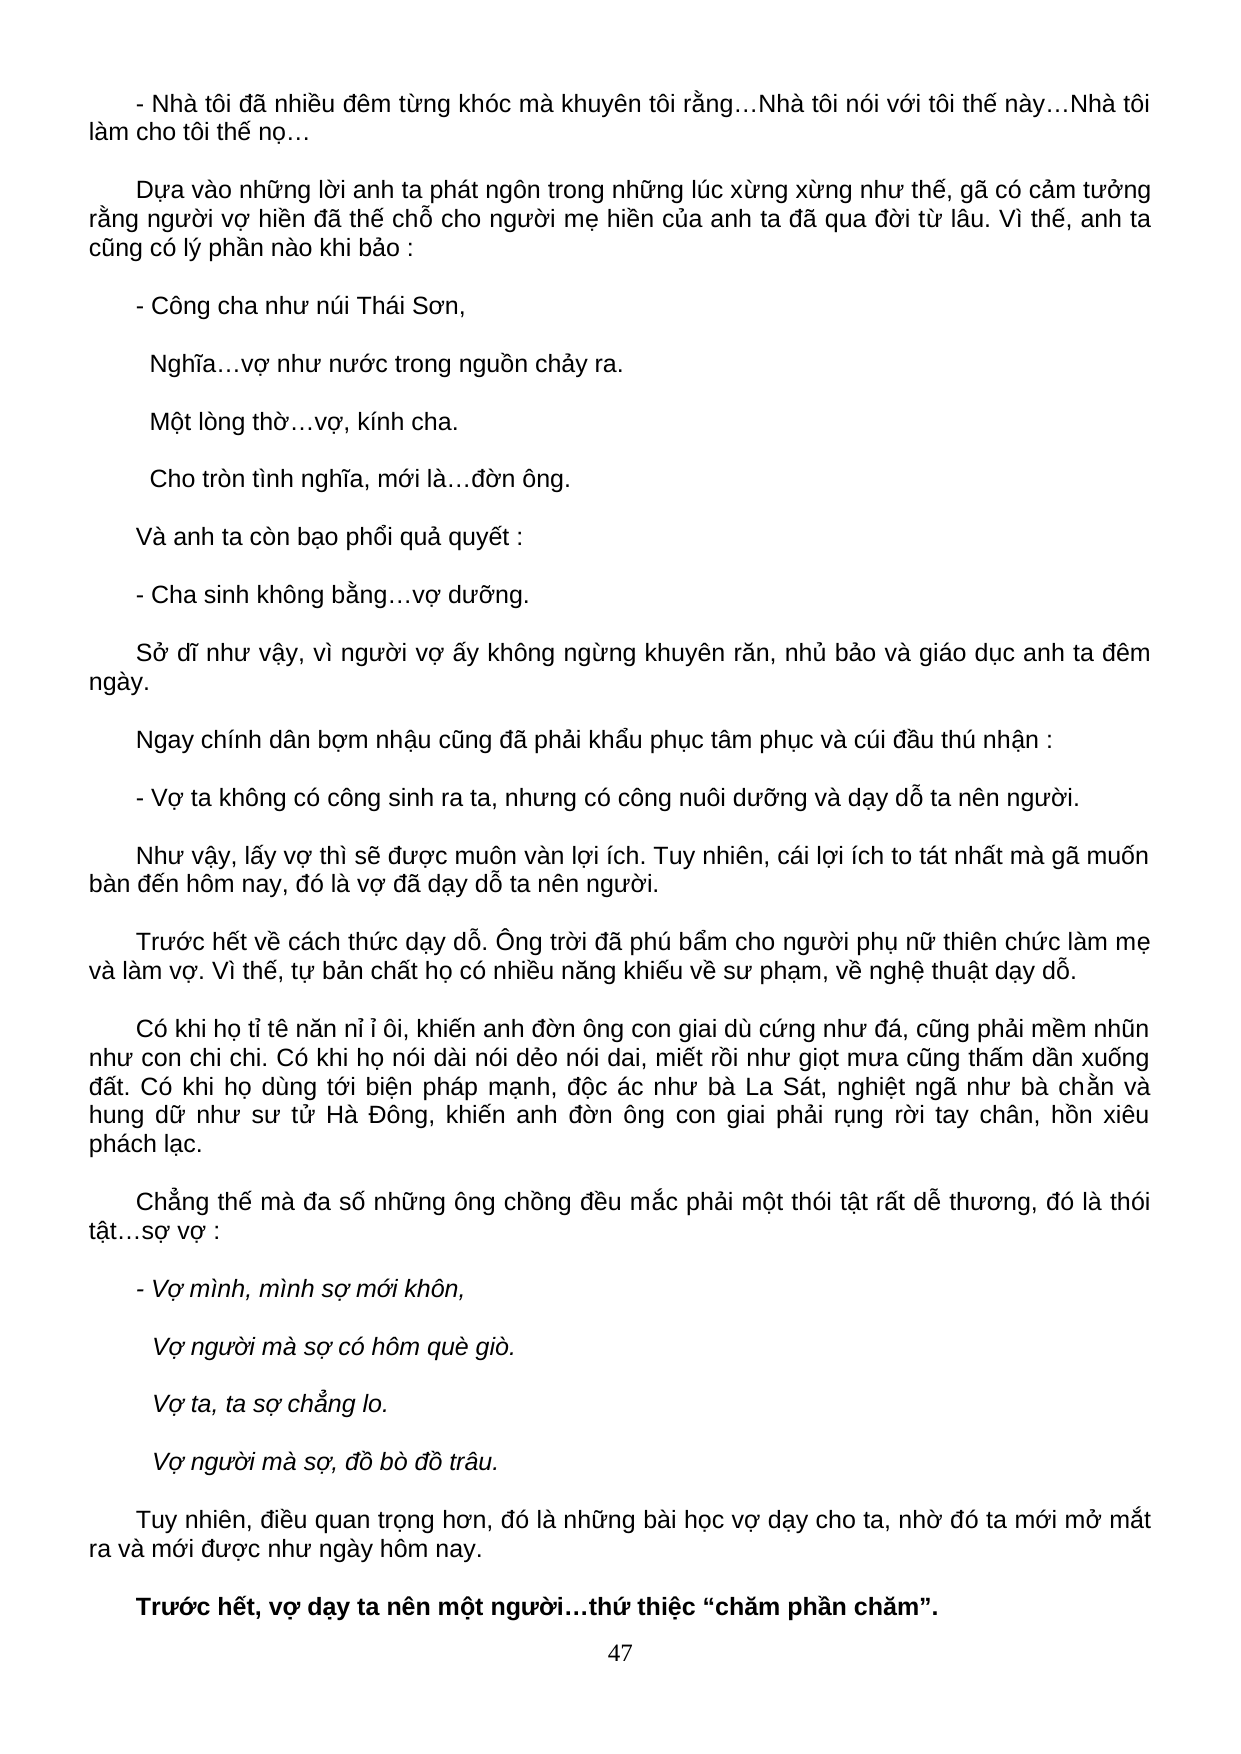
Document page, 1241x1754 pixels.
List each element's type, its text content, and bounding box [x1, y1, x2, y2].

text Tuy nhiên, điều quan trọng hơn, đó là những bài học vợ dạy cho ta, nhờ đó ta mới mở mắt ra và mới được như ngày hôm nay. [89, 1505, 1152, 1563]
text Dựa vào những lời anh ta phát ngôn trong những lúc xừng xừng như thế, gã có cảm tưởng rằng người vợ hiền đã thế chỗ cho người mẹ hiền của anh ta đã qua đời từ lâu. Vì thế, anh ta cũng có lý phần nào khi bảo : [89, 175, 1152, 262]
text Vợ người mà sợ, đồ bò đồ trâu. [89, 1447, 1152, 1476]
text Ngay chính dân bợm nhậu cũng đã phải khẩu phục tâm phục và cúi đầu thú nhận : [89, 725, 1152, 754]
text Và anh ta còn bạo phổi quả quyết : [89, 522, 1152, 551]
text Vợ ta, ta sợ chẳng lo. [89, 1389, 1152, 1418]
text - Công cha như núi Thái Sơn, [89, 291, 1152, 319]
text Như vậy, lấy vợ thì sẽ được muôn vàn lợi ích. Tuy nhiên, cái lợi ích to tát nhất mà gã muốn bàn đến hôm nay, đó là vợ đã dạy dỗ ta nên người. [89, 841, 1152, 898]
text Nghĩa…vợ như nước trong nguồn chảy ra. [89, 349, 1152, 377]
text Một lòng thờ…vợ, kính cha. [89, 407, 1152, 435]
text Vợ người mà sợ có hôm què giò. [89, 1332, 1152, 1360]
text - Vợ mình, mình sợ mới khôn, [89, 1274, 1152, 1302]
text - Vợ ta không có công sinh ra ta, nhưng có công nuôi dưỡng và dạy dỗ ta nên người. [89, 783, 1152, 812]
text Có khi họ tỉ tê năn nỉ ỉ ôi, khiến anh đờn ông con giai dù cứng như đá, cũng phải mềm nhũn như con chi chi. Có khi họ nói dài nói dẻo nói dai, miết rồi như giọt mưa cũng thấm dần xuống đất. Có khi họ dùng tới biện pháp mạnh, độc ác như bà La Sát, nghiệt ngã như bà chằn và hung dữ như sư tử Hà Đông, khiến anh đờn ông con giai phải rụng rời tay chân, hồn xiêu phách lạc. [89, 1014, 1152, 1158]
text Cho tròn tình nghĩa, mới là…đờn ông. [89, 464, 1152, 493]
text Trước hết, vợ dạy ta nên một người…thứ thiệc “chăm phần chăm”. [89, 1592, 1152, 1621]
text Trước hết về cách thức dạy dỗ. Ông trời đã phú bẩm cho người phụ nữ thiên chức làm mẹ và làm vợ. Vì thế, tự bản chất họ có nhiều năng khiếu về sư phạm, về nghệ thuật dạy dỗ. [89, 927, 1152, 985]
text - Cha sinh không bằng…vợ dưỡng. [89, 580, 1152, 609]
text - Nhà tôi đã nhiều đêm từng khóc mà khuyên tôi rằng…Nhà tôi nói với tôi thế này…Nhà tôi làm cho tôi thế nọ… [89, 89, 1152, 146]
text Sở dĩ như vậy, vì người vợ ấy không ngừng khuyên răn, nhủ bảo và giáo dục anh ta đêm ngày. [89, 638, 1152, 696]
text Chẳng thế mà đa số những ông chồng đều mắc phải một thói tật rất dễ thương, đó là thói tật…sợ vợ : [89, 1187, 1152, 1244]
